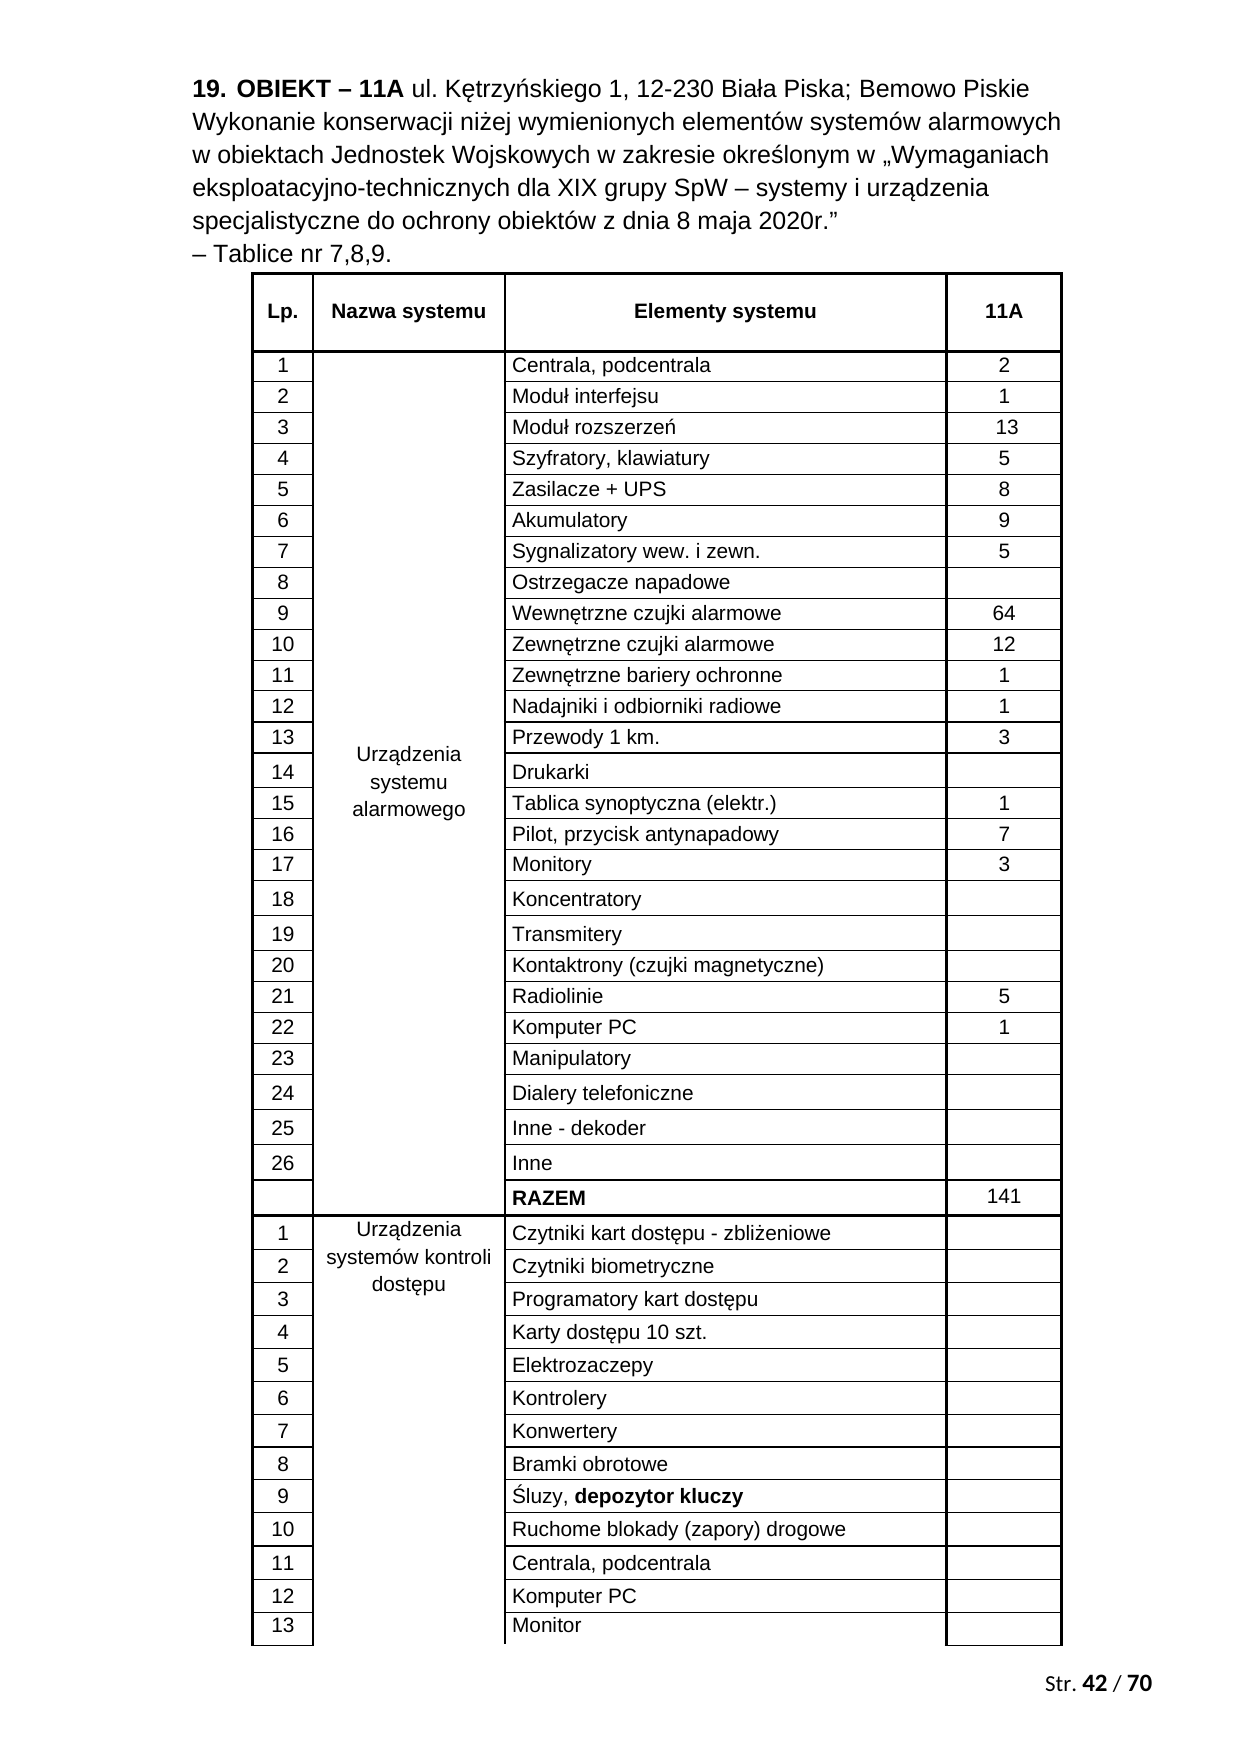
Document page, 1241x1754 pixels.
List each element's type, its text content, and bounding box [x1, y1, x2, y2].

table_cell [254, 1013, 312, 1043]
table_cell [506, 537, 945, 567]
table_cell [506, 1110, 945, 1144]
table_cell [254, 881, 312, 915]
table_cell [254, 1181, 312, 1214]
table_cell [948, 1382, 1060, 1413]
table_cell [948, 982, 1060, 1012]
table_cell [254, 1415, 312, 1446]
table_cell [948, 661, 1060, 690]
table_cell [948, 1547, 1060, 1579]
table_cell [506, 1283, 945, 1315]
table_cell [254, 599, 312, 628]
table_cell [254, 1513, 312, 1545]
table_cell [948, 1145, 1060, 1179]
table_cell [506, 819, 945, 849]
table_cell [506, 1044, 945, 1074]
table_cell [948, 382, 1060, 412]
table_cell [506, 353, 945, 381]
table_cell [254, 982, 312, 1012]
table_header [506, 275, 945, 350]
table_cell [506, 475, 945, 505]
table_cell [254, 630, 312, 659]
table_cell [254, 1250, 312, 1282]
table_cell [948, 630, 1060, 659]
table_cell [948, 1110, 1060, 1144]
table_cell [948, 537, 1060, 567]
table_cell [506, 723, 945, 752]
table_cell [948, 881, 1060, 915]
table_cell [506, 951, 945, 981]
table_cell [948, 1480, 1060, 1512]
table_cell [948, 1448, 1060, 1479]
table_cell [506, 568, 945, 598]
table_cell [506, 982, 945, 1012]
text Wykonanie konserwacji niżej wymienionych elementów systemów alarmowych w obiektach Jednostek Wojskowych w zakresie określonym w „Wymaganiach eksploatacyjno-technicznych dla XIX grupy SpW – systemy i urządzenia specjalistyczne do ochrony obiektów z dnia 8 maja 2020r.” – Tablice nr 7,8,9. [192, 107, 1152, 268]
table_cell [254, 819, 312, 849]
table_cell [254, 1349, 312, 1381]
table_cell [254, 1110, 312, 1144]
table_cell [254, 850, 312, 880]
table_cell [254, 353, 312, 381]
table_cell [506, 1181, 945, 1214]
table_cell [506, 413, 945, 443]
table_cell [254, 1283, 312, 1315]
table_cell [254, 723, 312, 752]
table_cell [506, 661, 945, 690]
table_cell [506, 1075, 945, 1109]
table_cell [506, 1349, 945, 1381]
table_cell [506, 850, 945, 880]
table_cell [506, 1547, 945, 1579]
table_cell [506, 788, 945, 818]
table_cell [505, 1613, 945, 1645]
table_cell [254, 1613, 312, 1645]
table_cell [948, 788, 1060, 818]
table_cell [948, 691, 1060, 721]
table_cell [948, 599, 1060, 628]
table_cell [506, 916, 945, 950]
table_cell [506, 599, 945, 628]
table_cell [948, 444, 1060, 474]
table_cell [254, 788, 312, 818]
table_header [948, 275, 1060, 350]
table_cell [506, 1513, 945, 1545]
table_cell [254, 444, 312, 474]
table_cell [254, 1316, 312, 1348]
list OBIEKT – 11A ul. Kętrzyńskiego 1, 12-230 Biała Piska; Bemowo Piskie [192, 74, 1152, 103]
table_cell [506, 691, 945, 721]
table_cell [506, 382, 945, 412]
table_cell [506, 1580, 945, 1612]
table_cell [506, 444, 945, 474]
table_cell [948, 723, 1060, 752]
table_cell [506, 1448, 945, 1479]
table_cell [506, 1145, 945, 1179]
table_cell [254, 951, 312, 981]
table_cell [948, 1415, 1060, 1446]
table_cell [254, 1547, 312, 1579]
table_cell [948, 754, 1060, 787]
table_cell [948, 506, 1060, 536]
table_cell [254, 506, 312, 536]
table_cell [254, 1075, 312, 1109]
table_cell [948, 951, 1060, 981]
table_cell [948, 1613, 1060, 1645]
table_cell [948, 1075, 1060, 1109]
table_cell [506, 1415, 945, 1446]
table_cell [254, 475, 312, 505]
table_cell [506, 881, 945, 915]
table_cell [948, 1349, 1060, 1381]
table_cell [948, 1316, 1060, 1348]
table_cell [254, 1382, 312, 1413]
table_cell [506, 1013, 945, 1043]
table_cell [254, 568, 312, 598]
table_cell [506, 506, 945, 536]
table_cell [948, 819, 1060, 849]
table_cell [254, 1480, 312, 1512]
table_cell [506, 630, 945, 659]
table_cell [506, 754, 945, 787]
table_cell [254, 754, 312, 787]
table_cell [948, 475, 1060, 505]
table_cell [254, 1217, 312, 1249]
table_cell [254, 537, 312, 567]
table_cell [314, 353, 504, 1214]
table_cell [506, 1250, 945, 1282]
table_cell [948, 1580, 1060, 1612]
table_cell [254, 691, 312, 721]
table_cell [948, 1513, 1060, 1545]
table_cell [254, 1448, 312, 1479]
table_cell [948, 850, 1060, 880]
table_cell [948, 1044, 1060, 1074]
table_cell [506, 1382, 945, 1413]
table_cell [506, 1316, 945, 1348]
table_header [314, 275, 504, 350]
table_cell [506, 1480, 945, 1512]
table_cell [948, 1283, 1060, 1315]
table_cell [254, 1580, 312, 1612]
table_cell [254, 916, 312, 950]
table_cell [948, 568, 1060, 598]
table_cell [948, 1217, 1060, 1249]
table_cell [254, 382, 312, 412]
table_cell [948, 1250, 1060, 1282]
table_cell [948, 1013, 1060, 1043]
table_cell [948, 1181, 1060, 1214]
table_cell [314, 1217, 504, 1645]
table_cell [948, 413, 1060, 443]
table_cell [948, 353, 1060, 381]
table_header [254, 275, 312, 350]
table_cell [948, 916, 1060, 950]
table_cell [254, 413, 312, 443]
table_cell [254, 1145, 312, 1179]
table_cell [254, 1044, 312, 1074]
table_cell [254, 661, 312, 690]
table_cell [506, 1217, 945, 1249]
